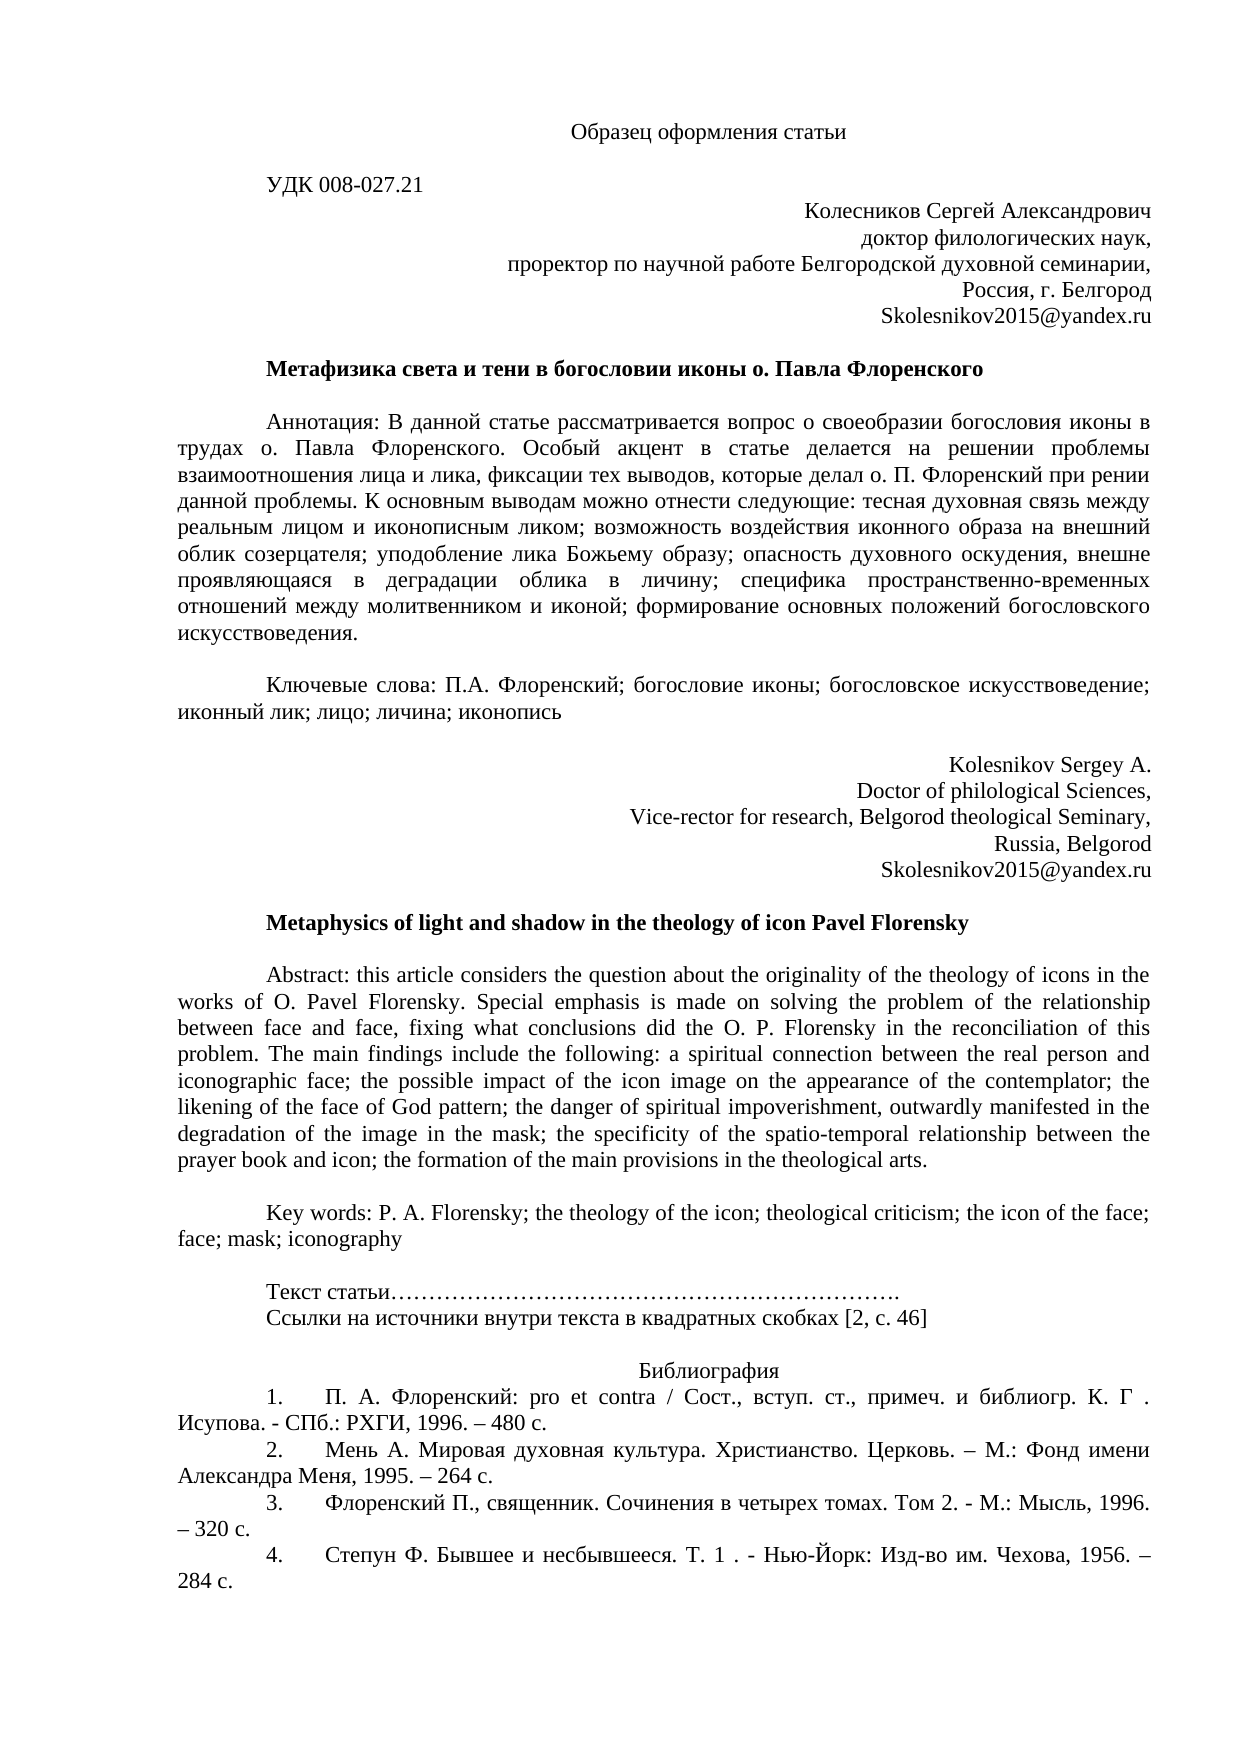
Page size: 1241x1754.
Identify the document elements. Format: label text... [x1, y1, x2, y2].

text Образец оформления статьи [177, 118, 1152, 144]
text Key words: P. A. Florensky; the theology of the icon; theological criticism; the icon of the face; face; mask; iconography [177, 1199, 1152, 1251]
text 1. П. А. Флоренский: pro et contra / Сост., вступ. ст., примеч. и библиогр. К. Г . Исупова. - СПб.: РХГИ, 1996. – 480 с. [177, 1383, 1152, 1436]
text Kolesnikov Sergey A. [177, 751, 1152, 777]
text Россия, г. Белгород [177, 276, 1152, 303]
text Колесников Сергей Александрович [177, 197, 1152, 223]
text Doctor of philological Sciences, [177, 777, 1152, 803]
text Ссылки на источники внутри текста в квадратных скобках [2, с. 46] [177, 1304, 1152, 1330]
text Skolesnikov2015@yandex.ru [177, 303, 1152, 329]
text УДК 008-027.21 [177, 171, 1152, 197]
text Skolesnikov2015@yandex.ru [177, 856, 1152, 882]
text проректор по научной работе Белгородской духовной семинарии, [177, 250, 1152, 276]
text Ключевые слова: П.А. Флоренский; богословие иконы; богословское искусствоведение; иконный лик; лицо; личина; иконопись [177, 672, 1152, 724]
text Vice-rector for research, Belgorod theological Seminary, [177, 803, 1152, 830]
text Russia, Belgorod [177, 830, 1152, 856]
text 2. Мень А. Мировая духовная культура. Христианство. Церковь. – М.: Фонд имени Александра Меня, 1995. – 264 с. [177, 1436, 1152, 1488]
text Текст статьи…………………………………………………………. [177, 1278, 1152, 1304]
text Аннотация: В данной статье рассматривается вопрос о своеобразии богословия иконы в трудах о. Павла Флоренского. Особый акцент в статье делается на решении проблемы взаимоотношения лица и лика, фиксации тех выводов, которые делал о. П. Флоренский при рении данной проблемы. К основным выводам можно отнести следующие: тесная духовная связь между реальным лицом и иконописным ликом; возможность воздействия иконного образа на внешний облик созерцателя; уподобление лика Божьему образу; опасность духовного оскудения, внешне проявляющаяся в деградации облика в личину; специфика пространственно-временных отношений между молитвенником и иконой; формирование основных положений богословского искусствоведения. [177, 408, 1152, 645]
text Метафизика света и тени в богословии иконы о. Павла Флоренского [177, 355, 1152, 382]
text 4. Степун Ф. Бывшее и несбывшееся. Т. 1 . - Нью-Йорк: Изд-во им. Чехова, 1956. – 284 с. [177, 1541, 1152, 1594]
text Abstract: this article considers the question about the originality of the theology of icons in the works of O. Pavel Florensky. Special emphasis is made on solving the problem of the relationship between face and face, fixing what conclusions did the O. P. Florensky in the reconciliation of this problem. The main findings include the following: a spiritual connection between the real person and iconographic face; the possible impact of the icon image on the appearance of the contemplator; the likening of the face of God pattern; the danger of spiritual impoverishment, outwardly manifested in the degradation of the image in the mask; the specificity of the spatio-temporal relationship between the prayer book and icon; the formation of the main provisions in the theological arts. [177, 961, 1152, 1172]
text Библиография [177, 1357, 1152, 1383]
text 3. Флоренский П., священник. Сочинения в четырех томах. Том 2. - М.: Мысль, 1996. – 320 с. [177, 1488, 1152, 1541]
text доктор филологических наук, [177, 223, 1152, 250]
text Metaphysics of light and shadow in the theology of icon Pavel Florensky [177, 909, 1152, 935]
